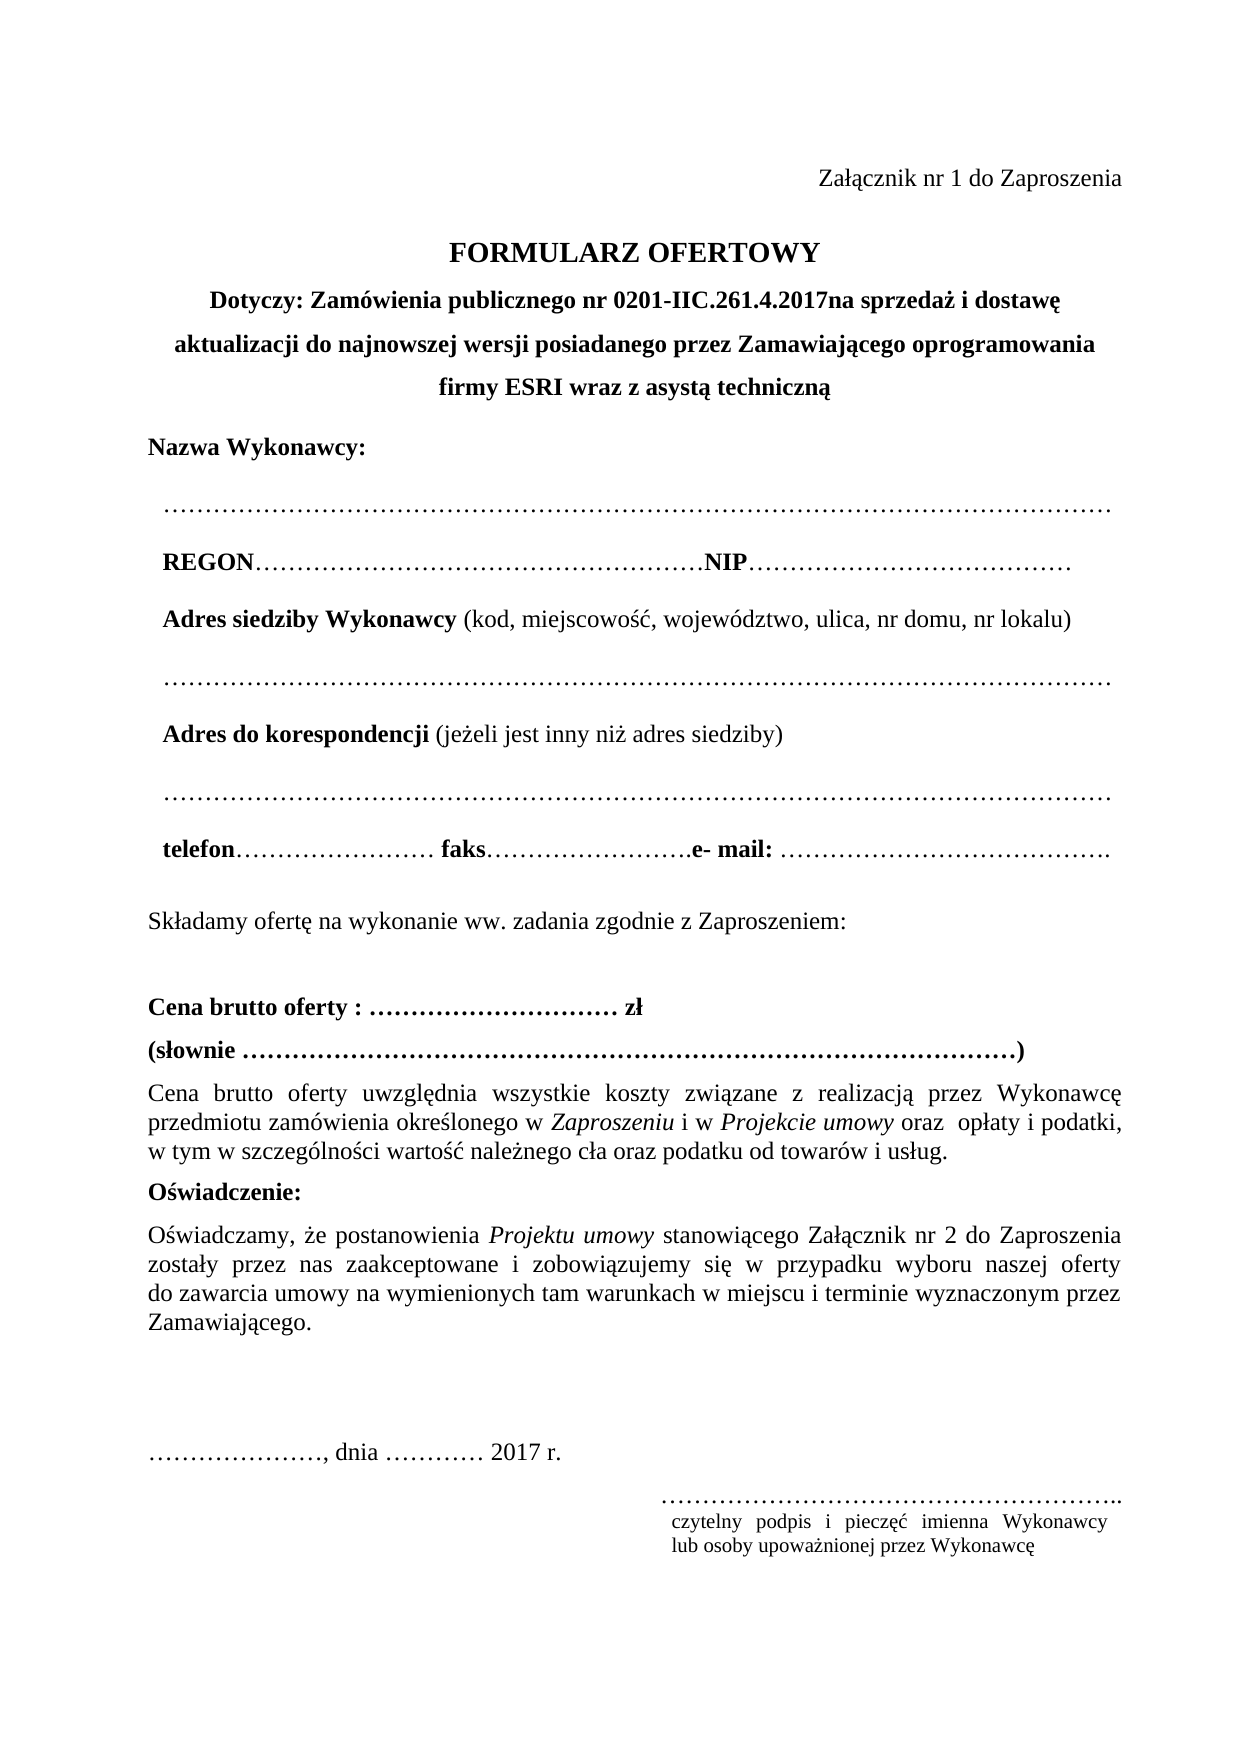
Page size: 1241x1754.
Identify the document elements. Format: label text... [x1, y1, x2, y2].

text Cena brutto oferty : ………………………… zł [148, 992, 1122, 1021]
text Oświadczenie: [148, 1177, 1122, 1206]
list Cena brutto oferty uwzględnia wszystkie koszty związane z realizacją przez Wykonawcę przedmiotu zamówienia określonego w Zaproszeniu i w Projekcie umowy oraz opłaty i podatki, w tym w szczególności wartość należnego cła oraz podatku od towarów i usług. [148, 1078, 1122, 1165]
text telefon…………………… faks…………………….e- mail: …………………………………. [162, 834, 1122, 863]
text czytelny podpis i pieczęć imienna Wykonawcy lub osoby upoważnionej przez Wykonawcę [671, 1509, 1122, 1557]
text (słownie …………………………………………………………………………………) [148, 1035, 1122, 1064]
text Oświadczamy, że postanowienia Projektu umowy stanowiącego Załącznik nr 2 do Zaproszenia zostały przez nas zaakceptowane i zobowiązujemy się w przypadku wyboru naszej oferty do zawarcia umowy na wymienionych tam warunkach w miejscu i terminie wyznaczonym przez Zamawiającego. [148, 1220, 1122, 1335]
text Nazwa Wykonawcy: [148, 432, 1122, 460]
text …………………, dnia ………… 2017 r. [148, 1428, 1122, 1465]
text FORMULARZ OFERTOWY [148, 235, 1122, 269]
text …………………………………………………………………………………………………… [162, 662, 1122, 690]
text ……………………………………………….. [148, 1472, 1122, 1509]
text Adres do korespondencji (jeżeli jest inny niż adres siedziby) [162, 719, 1122, 748]
text Adres siedziby Wykonawcy (kod, miejscowość, województwo, ulica, nr domu, nr lokalu) [162, 604, 1122, 633]
text …………………………………………………………………………………………………… [162, 489, 1122, 518]
text Dotyczy: Zamówienia publicznego nr 0201-IIC.261.4.2017na sprzedaż i dostawę aktualizacji do najnowszej wersji posiadanego przez Zamawiającego oprogramowania firmy ESRI wraz z asystą techniczną [148, 286, 1122, 401]
text …………………………………………………………………………………………………… [162, 777, 1122, 805]
text REGON………………………………………………NIP………………………………… [162, 547, 1122, 575]
text Składamy ofertę na wykonanie ww. zadania zgodnie z Zaproszeniem: [148, 906, 1122, 935]
text Załącznik nr 1 do Zaproszenia [448, 154, 1122, 191]
